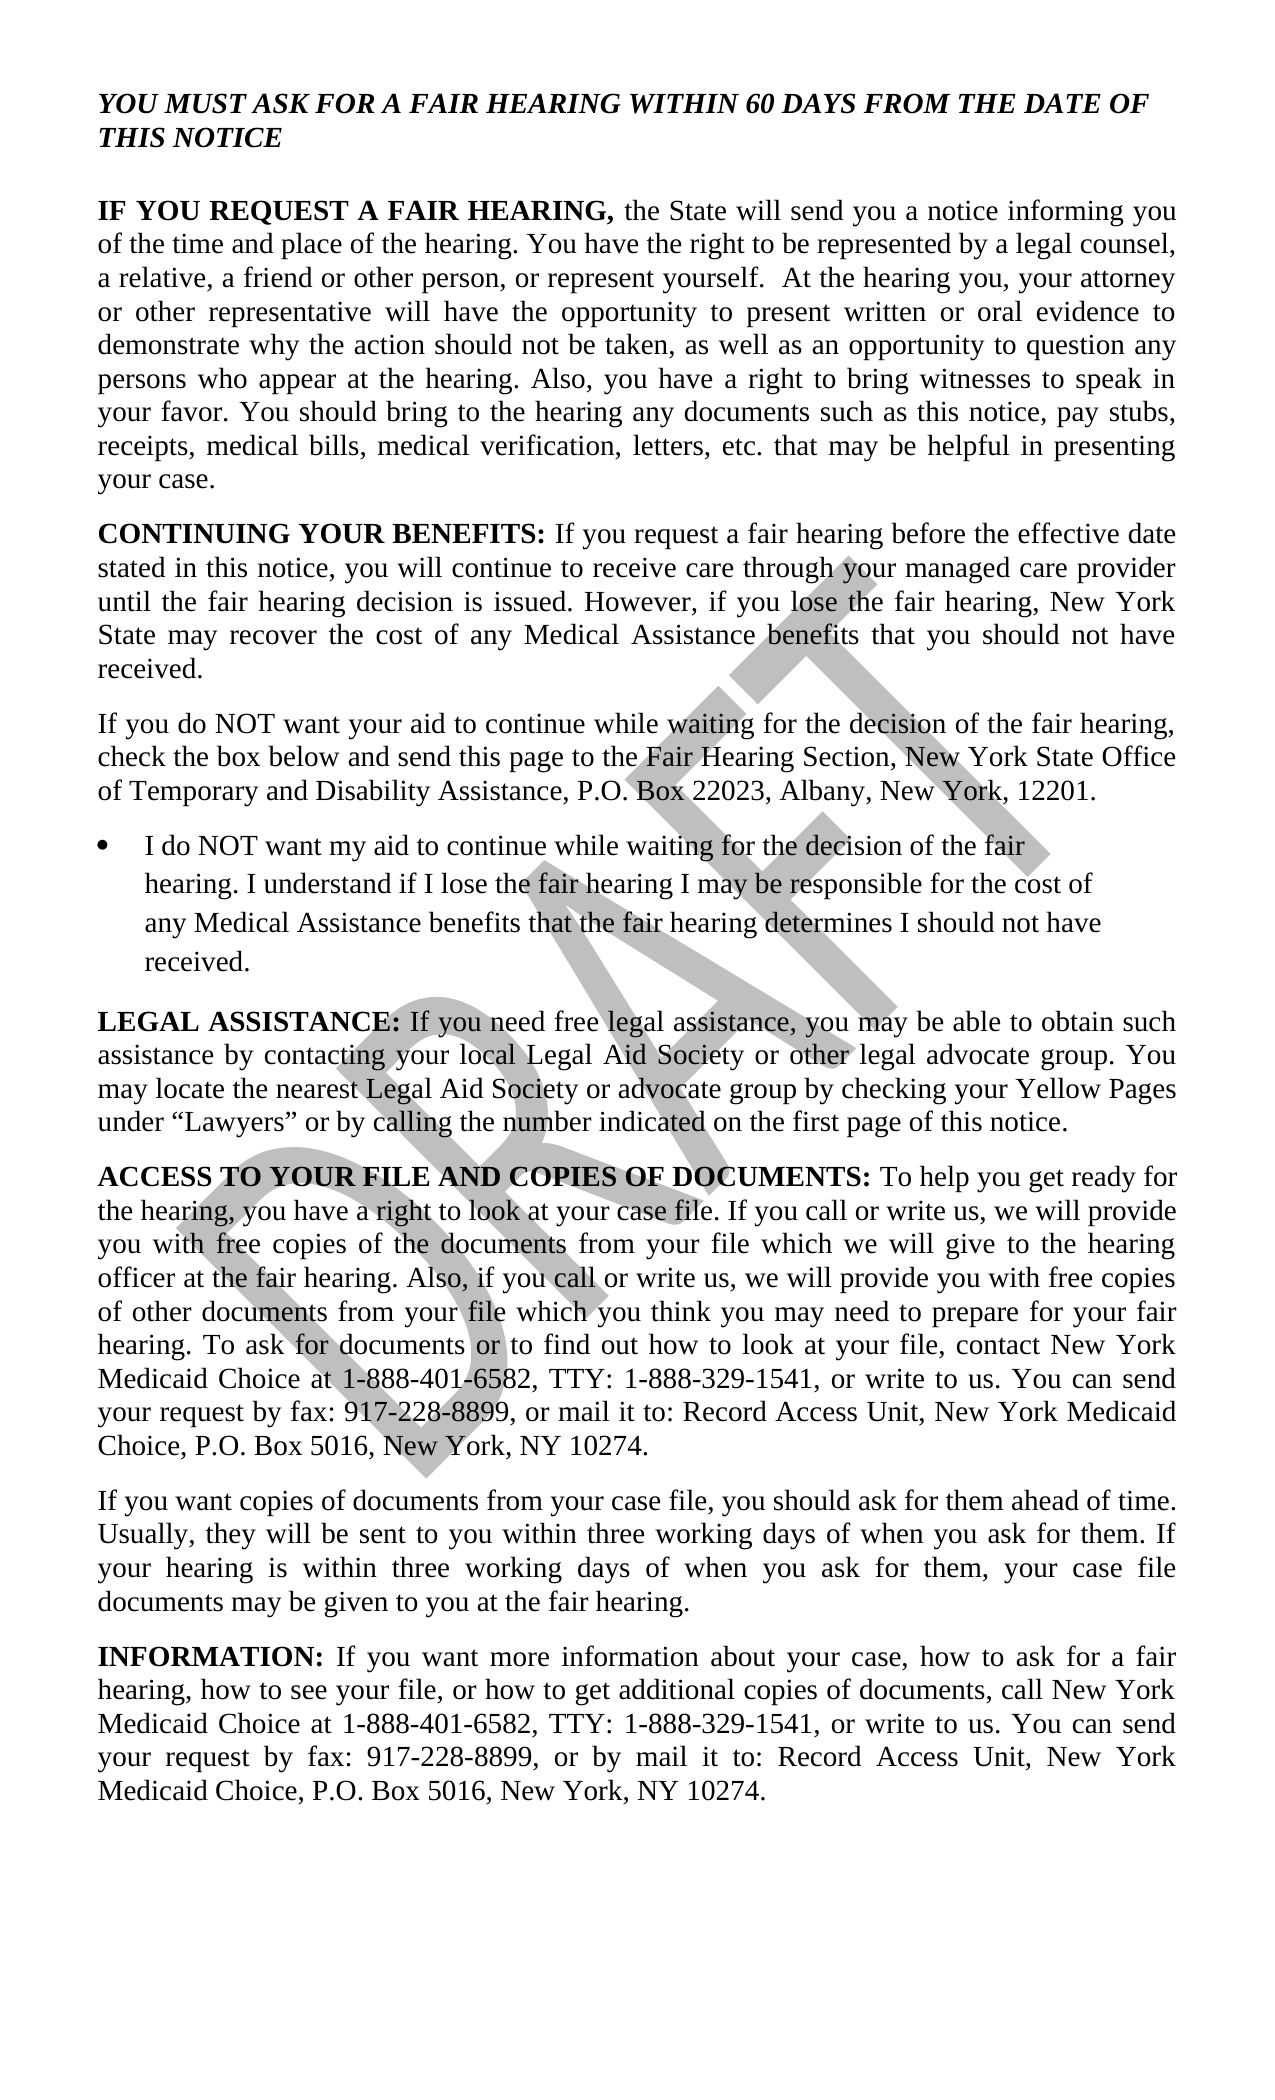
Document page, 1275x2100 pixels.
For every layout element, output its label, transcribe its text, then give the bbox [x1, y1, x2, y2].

text CONTINUING YOUR BENEFITS: If you request a fair hearing before the effective date stated in this notice, you will continue to receive care through your managed care provider until the fair hearing decision is issued. However, if you lose the fair hearing, New York State may recover the cost of any Medical Assistance benefits that you should not have received. [97, 517, 1177, 684]
text IF YOU REQUEST A FAIR HEARING, the State will send you a notice informing you of the time and place of the hearing. You have the right to be represented by a legal counsel, a relative, a friend or other person, or represent yourself. At the hearing you, your attorney or other representative will have the opportunity to present written or oral evidence to demonstrate why the action should not be taken, as well as an opportunity to question any persons who appear at the hearing. Also, you have a right to bring witnesses to speak in your favor. You should bring to the hearing any documents such as this notice, pay stubs, receipts, medical bills, medical verification, letters, etc. that may be helpful in presenting your case. [97, 193, 1177, 495]
text ACCESS TO YOUR FILE AND COPIES OF DOCUMENTS: To help you get ready for the hearing, you have a right to look at your case file. If you call or write us, we will provide you with free copies of the documents from your file which we will give to the hearing officer at the fair hearing. Also, if you call or write us, we will provide you with free copies of other documents from your file which you think you may need to prepare for your fair hearing. To ask for documents or to find out how to look at your file, contact New York Medicaid Choice at 1-888-401-6582, TTY: 1-888-329-1541, or write to us. You can send your request by fax: 917-228-8899, or mail it to: Record Access Unit, New York Medicaid Choice, P.O. Box 5016, New York, NY 10274. [97, 1159, 1177, 1461]
text LEGAL ASSISTANCE: If you need free legal assistance, you may be able to obtain such assistance by contacting your local Legal Aid Society or other legal advocate group. You may locate the nearest Legal Aid Society or advocate group by checking your Yellow Pages under “Lawyers” or by calling the number indicated on the first page of this notice. [97, 1004, 1177, 1138]
text YOU MUST ASK FOR A FAIR HEARING WITHIN 60 DAYS FROM THE DATE OF THIS NOTICE [97, 86, 1177, 153]
text If you want copies of documents from your case file, you should ask for them ahead of time. Usually, they will be sent to you within three working days of when you ask for them. If your hearing is within three working days of when you ask for them, your case file documents may be given to you at the fair hearing. [97, 1483, 1177, 1617]
text INFORMATION: If you want more information about your case, how to ask for a fair hearing, how to see your file, or how to get additional copies of documents, call New York Medicaid Choice at 1-888-401-6582, TTY: 1-888-329-1541, or write to us. You can send your request by fax: 917-228-8899, or by mail it to: Record Access Unit, New York Medicaid Choice, P.O. Box 5016, New York, NY 10274. [97, 1639, 1177, 1806]
text If you do NOT want your aid to continue while waiting for the decision of the fair hearing, check the box below and send this page to the Fair Hearing Section, New York State Office of Temporary and Disability Assistance, P.O. Box 22023, Albany, New York, 12201. [97, 706, 1177, 806]
list I do NOT want my aid to continue while waiting for the decision of the fair hearing. I understand if I lose the fair hearing I may be responsible for the cost of any Medical Assistance benefits that the fair hearing determines I should not have received. [97, 828, 1121, 977]
